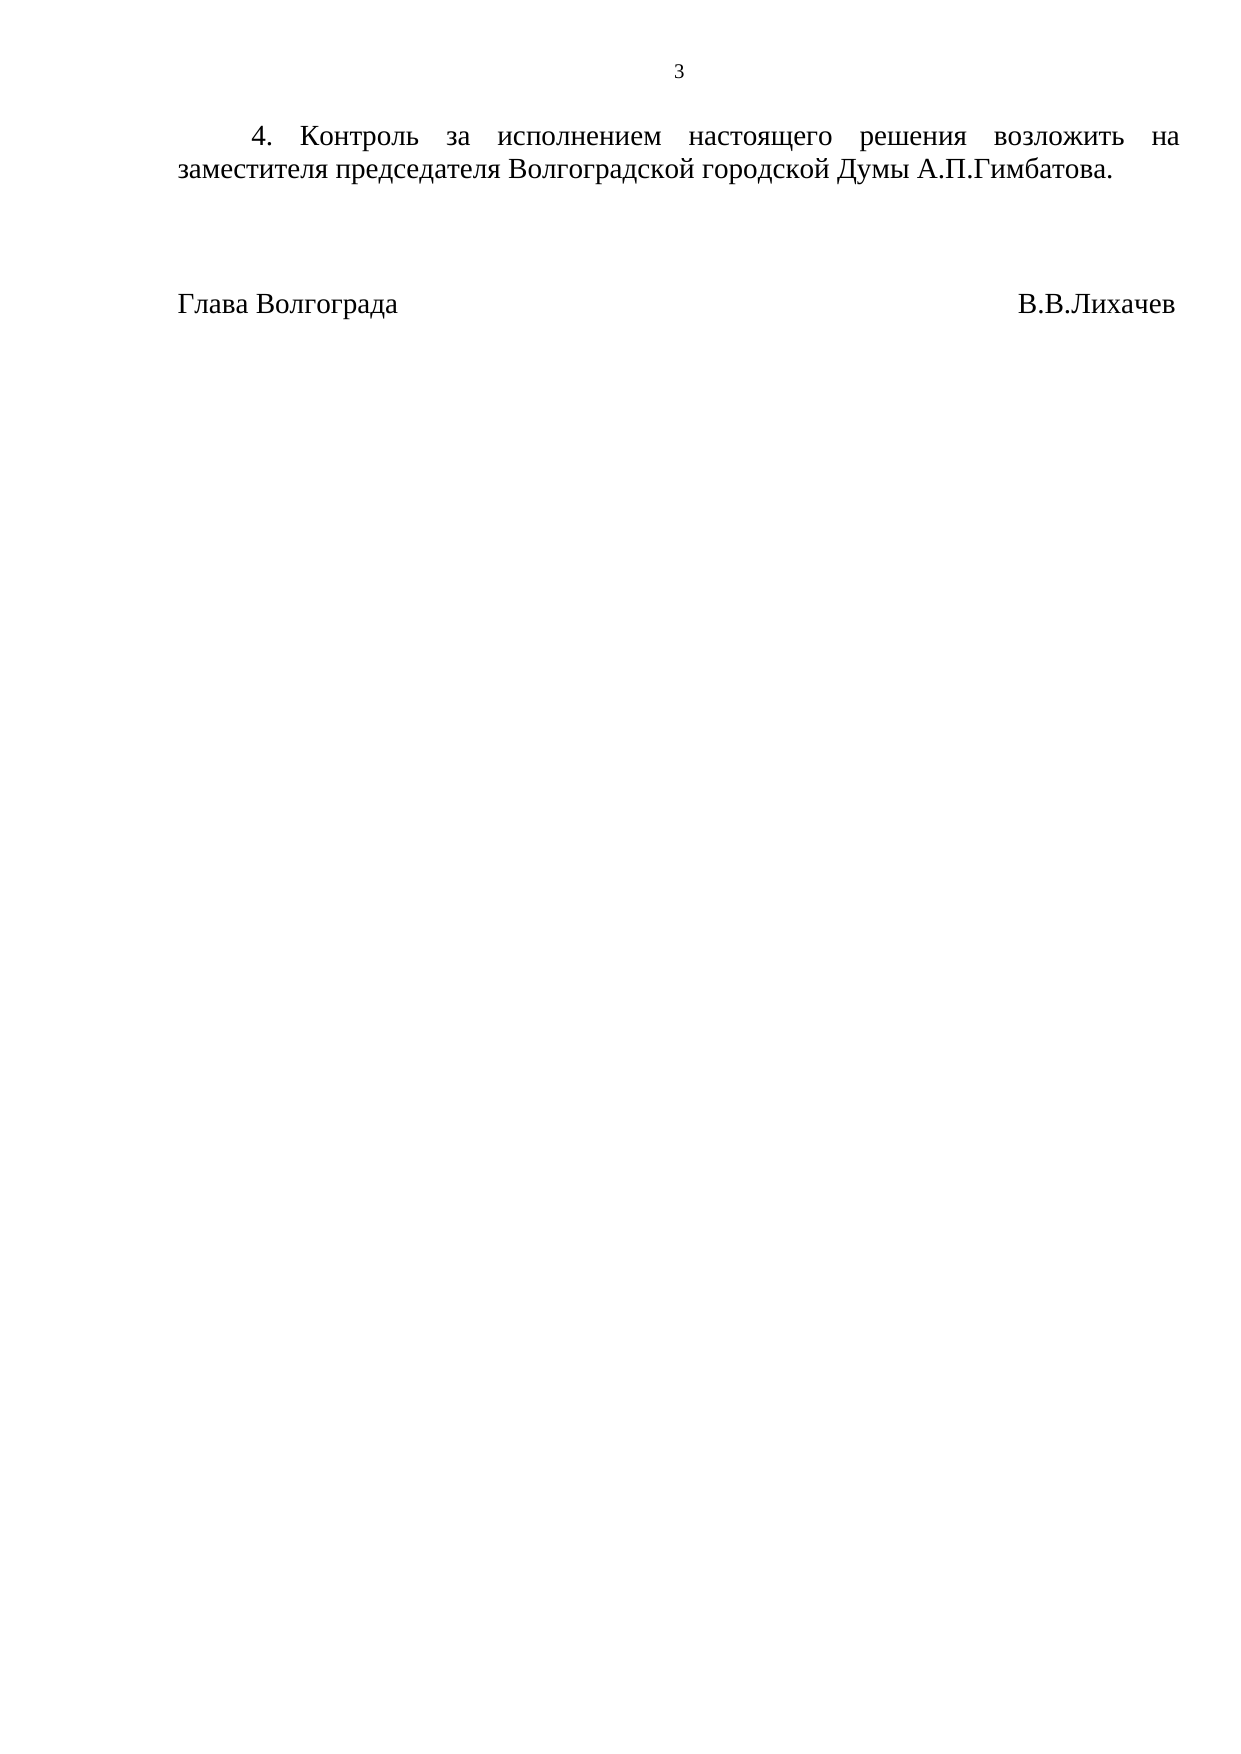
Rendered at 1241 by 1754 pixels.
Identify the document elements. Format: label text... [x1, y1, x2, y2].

text Глава Волгограда В.В.Лихачев [177, 286, 1181, 319]
text 4. Контроль за исполнением настоящего решения возложить на заместителя председателя Волгоградской городской Думы А.П.Гимбатова. [177, 118, 1181, 185]
